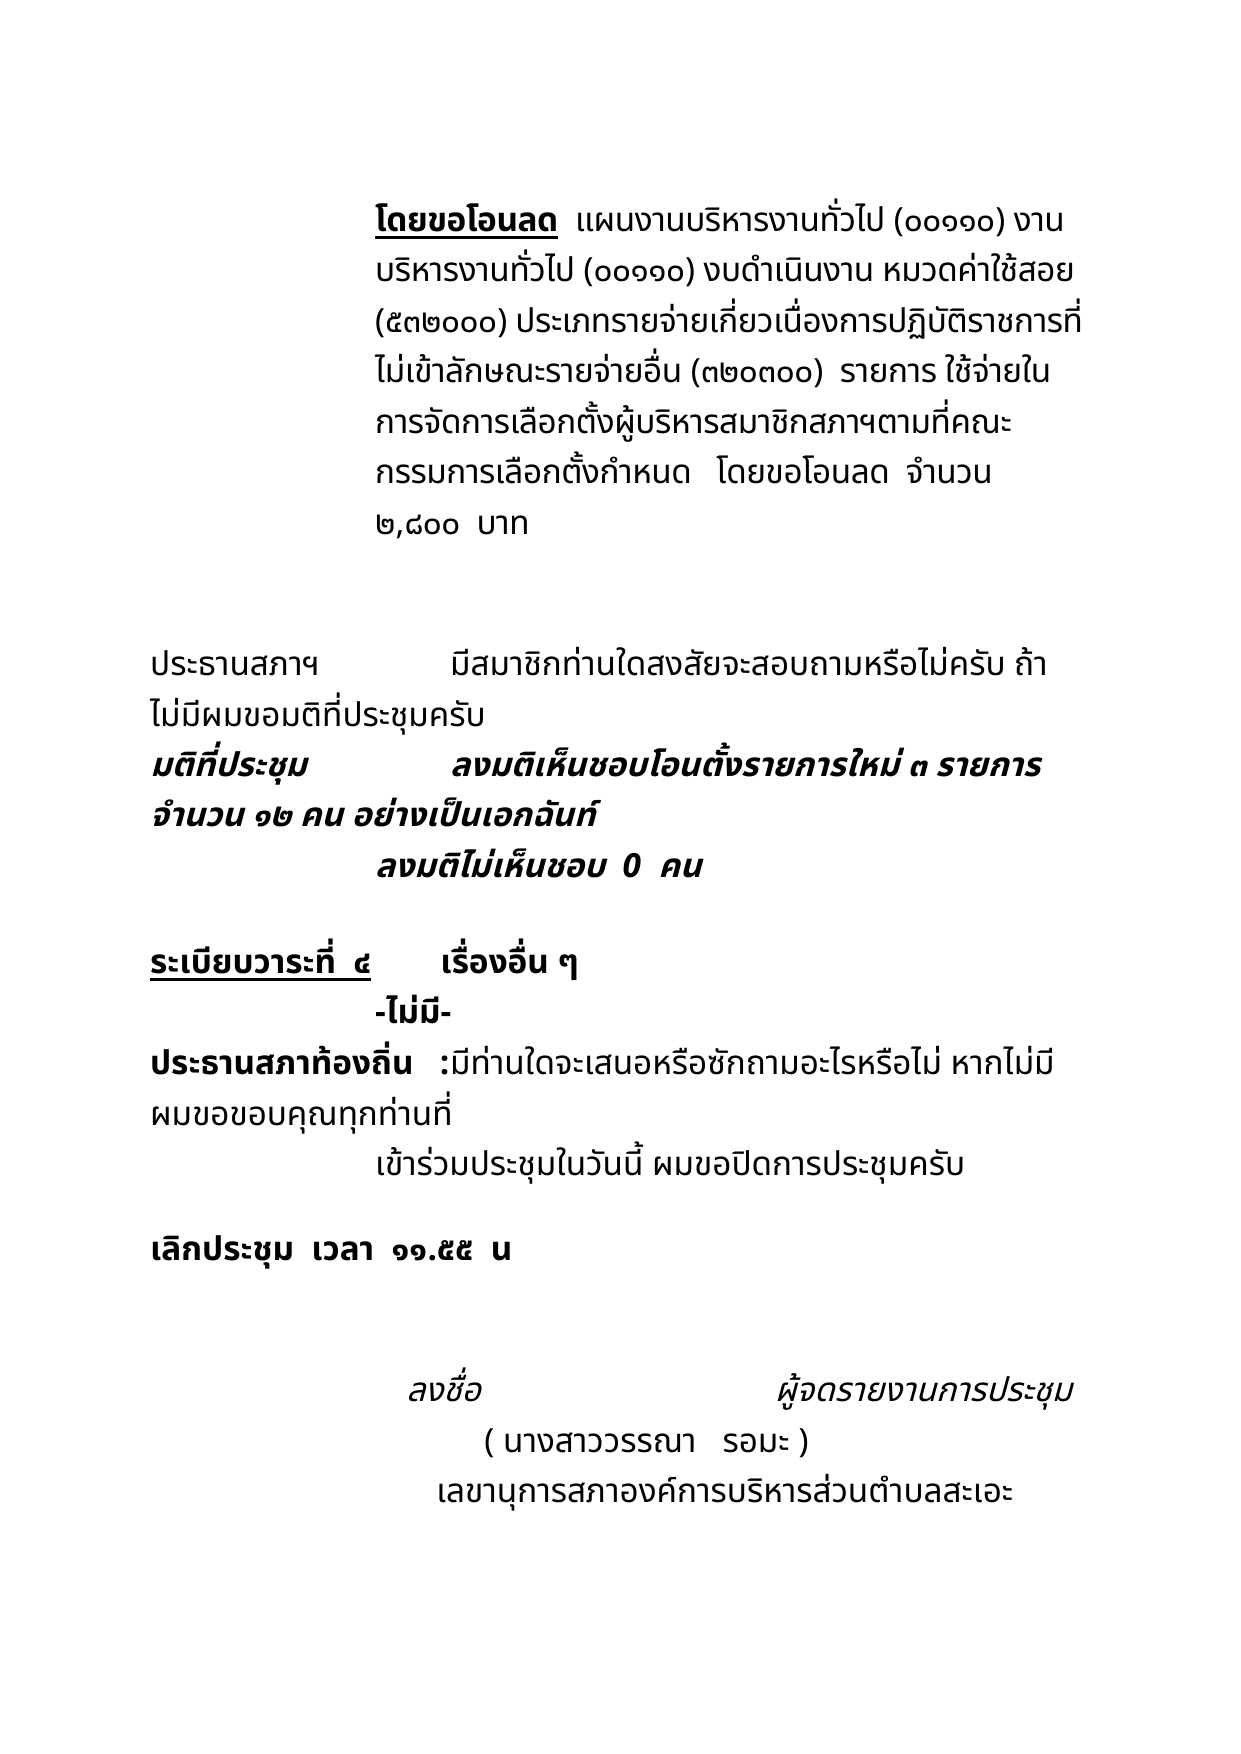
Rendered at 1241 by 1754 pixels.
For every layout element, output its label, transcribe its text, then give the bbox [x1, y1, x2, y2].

text ประธานสภาฯ มีสมาชิกท่านใดสงสัยจะสอบถามหรือไม่ครับ ถ้าไม่มีผมขอมติที่ประชุมครับ [150, 640, 1090, 741]
text ประธานสภาท้องถิ่น : มีท่านใดจะเสนอหรือซักถามอะไรหรือไม่ หากไม่มีผมขอขอบคุณทุกท่านที่ [150, 1039, 1090, 1140]
text ระเบียบวาระที่ ๔ เรื่องอื่น ๆ [150, 938, 1090, 988]
text -ไม่มี- [375, 988, 1090, 1039]
text เข้าร่วมประชุมในวันนี้ ผมขอปิดการประชุมครับ [300, 1140, 1090, 1190]
text มติที่ประชุม ลงมติเห็นชอบโอนตั้งรายการใหม่ ๓ รายการ จำนวน ๑๒ คน อย่างเป็นเอกฉันท์ [150, 741, 1090, 842]
text เลขานุการสภาองค์การบริหารส่วนตำบลสะเอะ [150, 1467, 1090, 1517]
text ลงชื่อ ผู้จดรายงานการประชุม [150, 1366, 1090, 1416]
text ( นางสาววรรณา รอมะ ) [150, 1416, 1090, 1467]
text เลิกประชุม เวลา ๑๑.๕๕ น [150, 1224, 1090, 1275]
text โดยขอโอนลด แผนงานบริหารงานทั่วไป (๐๐๑๑๐) งานบริหารงานทั่วไป (๐๐๑๑๐) งบดำเนินงาน หมวดค่าใช้สอย (๕๓๒๐๐๐) ประเภทรายจ่ายเกี่ยวเนื่องการปฏิบัติราชการที่ไม่เข้าลักษณะรายจ่ายอื่น (๓๒๐๓๐๐) รายการ ใช้จ่ายในการจัดการเลือกตั้งผู้บริหารสมาชิกสภาฯตามที่คณะกรรมการเลือกตั้งกำหนด โดยขอโอนลด จำนวน ๒,๘๐๐ บาท [375, 195, 1090, 549]
text ลงมติไม่เห็นชอบ 0 คน [150, 842, 1090, 892]
